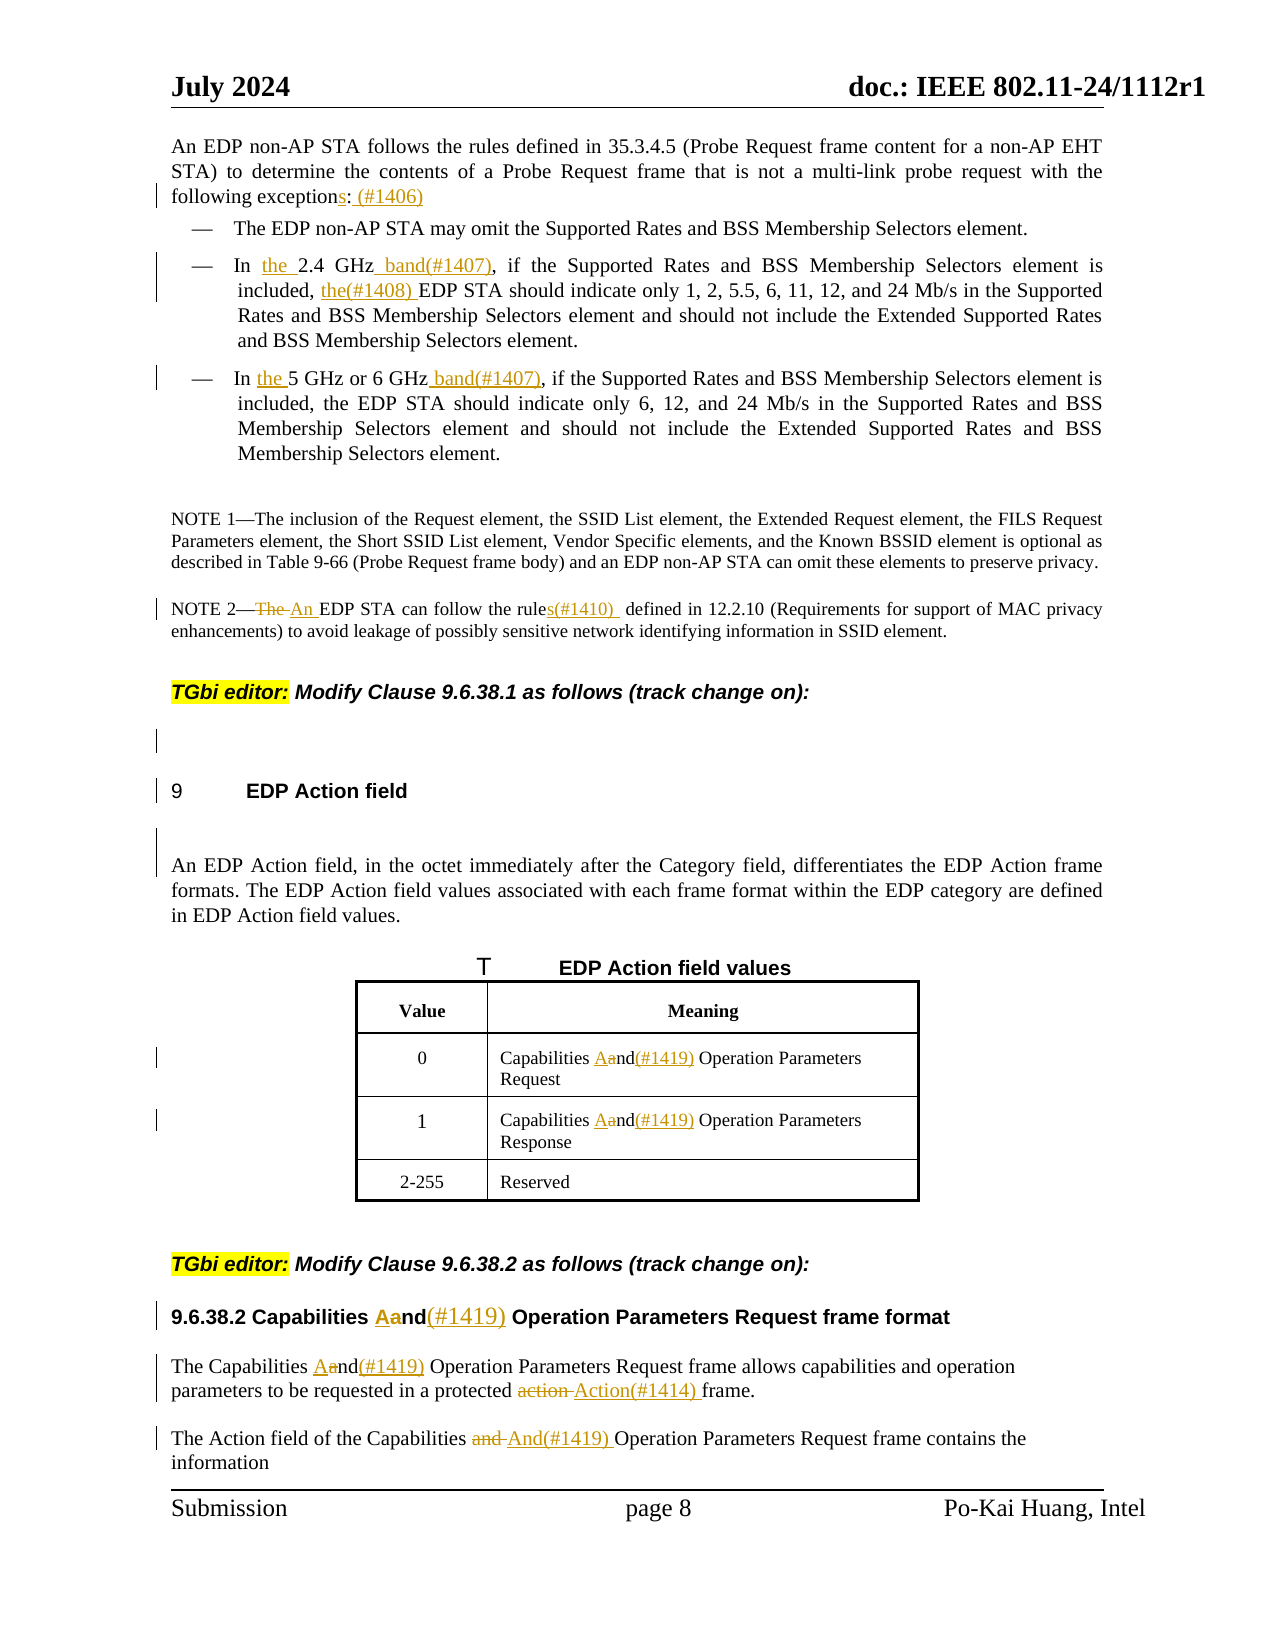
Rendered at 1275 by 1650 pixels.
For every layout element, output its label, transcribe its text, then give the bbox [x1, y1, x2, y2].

list The EDP non-AP STA may omit the Supported Rates and BSS Membership Selectors element. [192, 214, 1104, 239]
text TGbi editor: Modify Clause 9.6.38.2 as follows (track change on): [171, 1251, 1104, 1276]
title EDP Action field values [171, 952, 1104, 980]
list In 5 GHz or 6 GHz, if the Supported Rates and BSS Membership Selectors element is included, the EDP STA should indicate only 6, 12, and 24 Mb/s in the Supported Rates and BSS Membership Selectors element and should not include the Extended Supported Rates and BSS Membership Selectors element. [192, 364, 1104, 464]
text An EDP non-AP STA follows the rules defined in 35.3.4.5 (Probe Request frame content for a non-AP EHT STA) to determine the contents of a Probe Request frame that is not a multi-link probe request with the following exception: [171, 133, 1104, 208]
text The Capabilities nd Operation Parameters Request frame allows capabilities and operation parameters to be requested in a protected frame. [171, 1354, 1104, 1402]
table_cell Reserved [488, 1160, 917, 1199]
table_header Value [358, 983, 487, 1032]
table_cell 2-255 [358, 1160, 487, 1199]
text NOTE 1—The inclusion of the Request element, the SSID List element, the Extended Request element, the FILS Request Parameters element, the Short SSID List element, Vendor Specific elements, and the Known BSSID element is optional as described in Table 9-66 (Probe Request frame body) and an EDP non-AP STA can omit these elements to preserve privacy. [171, 508, 1104, 573]
list EDP Action field [171, 778, 1104, 803]
text TGbi editor: Modify Clause 9.6.38.1 as follows (track change on): [171, 679, 1104, 704]
text NOTE 2—EDP STA can follow the rule defined in 12.2.10 (Requirements for support of MAC privacy enhancements) to avoid leakage of possibly sensitive network identifying information in SSID element. [171, 598, 1104, 641]
text The Action field of the Capabilities Operation Parameters Request frame contains the information [171, 1426, 1104, 1474]
table_cell 1 [358, 1097, 487, 1158]
list In 2.4 GHz, if the Supported Rates and BSS Membership Selectors element is included, EDP STA should indicate only 1, 2, 5.5, 6, 11, 12, and 24 Mb/s in the Supported Rates and BSS Membership Selectors element and should not include the Extended Supported Rates and BSS Membership Selectors element. [192, 252, 1104, 352]
table_header Meaning [488, 983, 917, 1032]
text An EDP Action field, in the octet immediately after the Category field, differentiates the EDP Action frame formats. The EDP Action field values associated with each frame format within the EDP category are defined in Table 9-628s. [171, 852, 1104, 927]
table_cell Capabilities nd Operation Parameters Response [488, 1097, 917, 1158]
table_cell 0 [358, 1034, 487, 1096]
table_cell Capabilities nd Operation Parameters Request [488, 1034, 917, 1096]
text 9.6.38.2 Capabilities nd Operation Parameters Request frame format [171, 1301, 1104, 1329]
